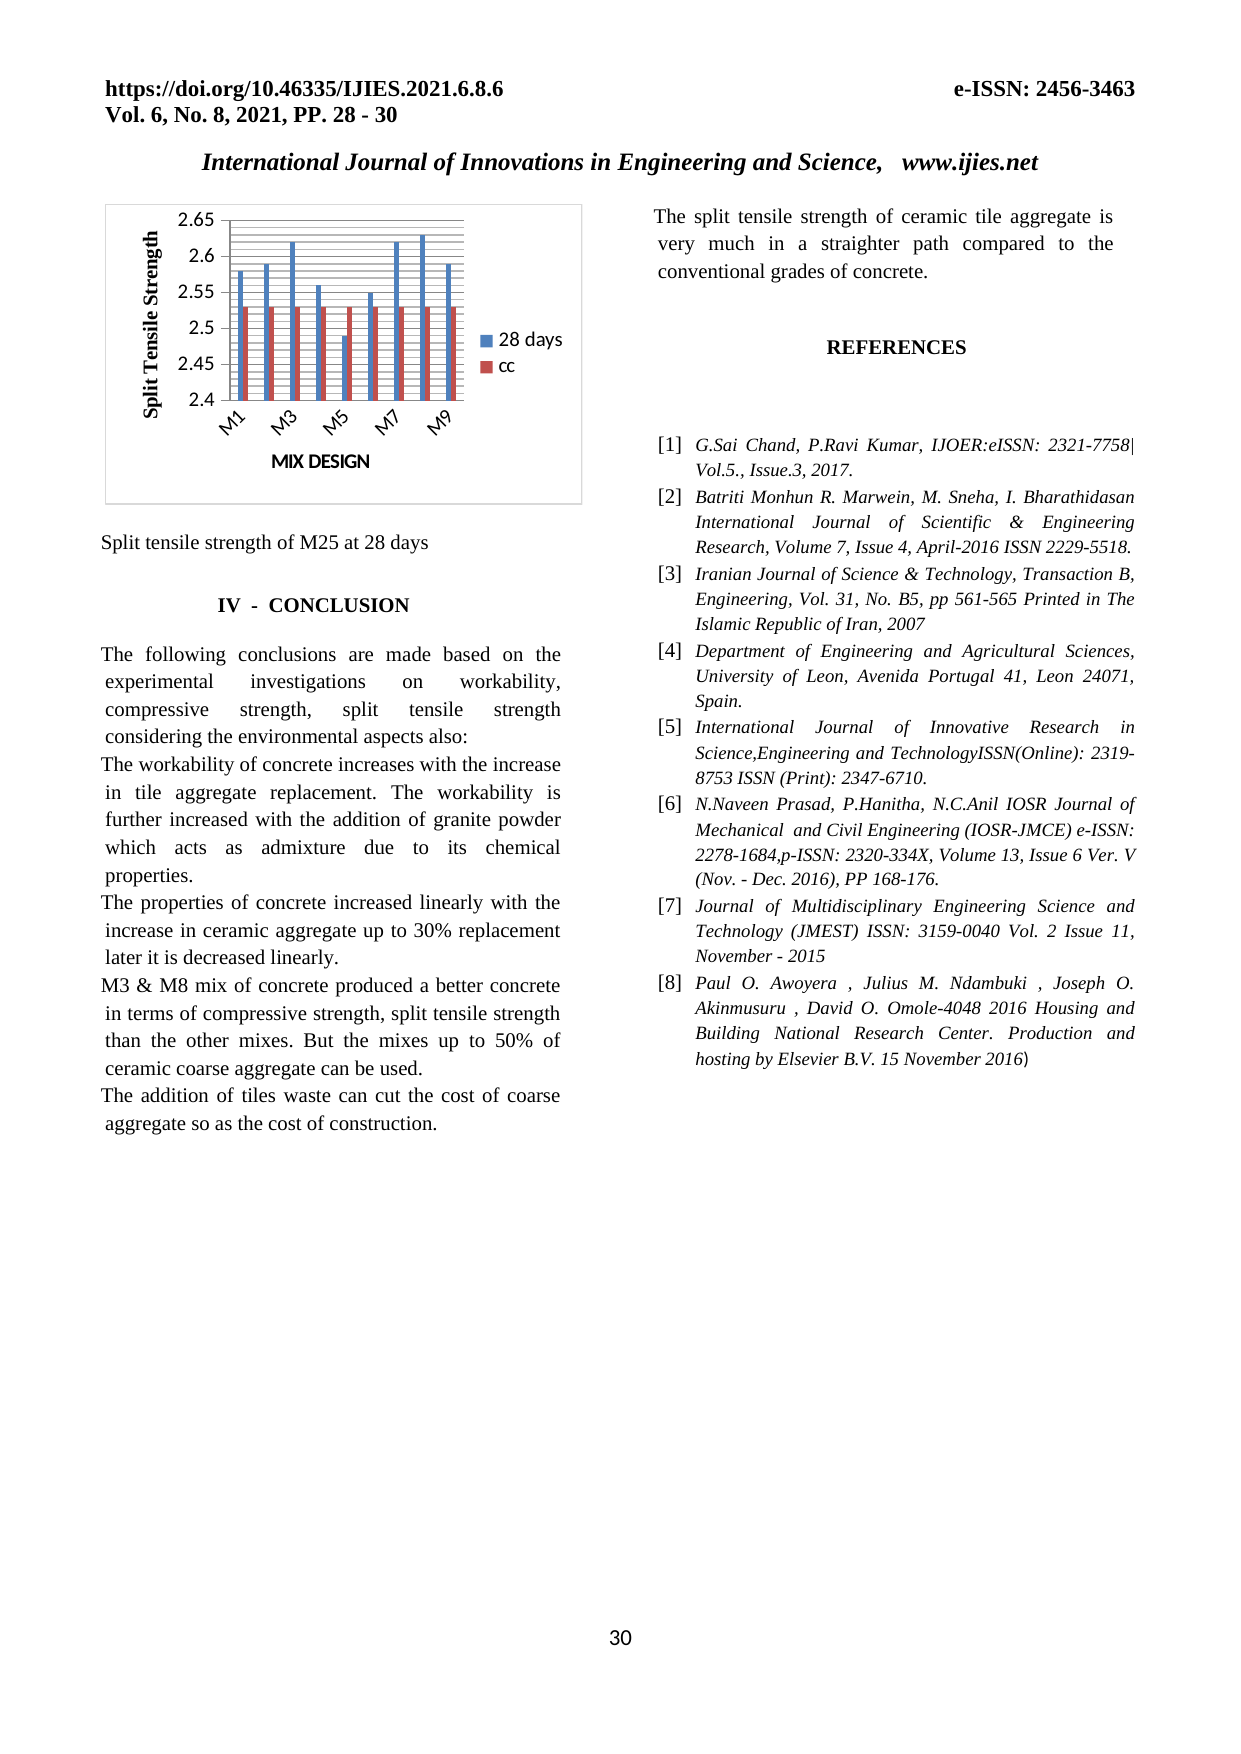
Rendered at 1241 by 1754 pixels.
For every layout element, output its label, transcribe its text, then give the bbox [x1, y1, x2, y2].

list Paul O. Awoyera , Julius M. Ndambuki , Joseph O. Akinmusuru , David O. Omole-4048 2016 Housing and Building National Research Center. Production and hosting by Elsevier B.V. 15 November 2016) [658, 970, 1135, 1070]
text The addition of tiles waste can cut the cost of coarse aggregate so as the cost of construction. [101, 1083, 561, 1135]
list Iranian Journal of Science & Technology, Transaction B, Engineering, Vol. 31, No. B5, pp 561-565 Printed in The Islamic Republic of Iran, 2007 [658, 561, 1135, 634]
text M3 & M8 mix of concrete produced a better concrete in terms of compressive strength, split tensile strength than the other mixes. But the mixes up to 50% of ceramic coarse aggregate can be used. [101, 973, 561, 1080]
list N.Naveen Prasad, P.Hanitha, N.C.Anil IOSR Journal of Mechanical and Civil Engineering (IOSR-JMCE) e-ISSN: 2278-1684,p-ISSN: 2320-334X, Volume 13, Issue 6 Ver. V (Nov. - Dec. 2016), PP 168-176. [658, 791, 1135, 890]
list Department of Engineering and Agricultural Sciences, University of Leon, Avenida Portugal 41, Leon 24071, Spain. [658, 638, 1135, 711]
list Journal of Multidisciplinary Engineering Science and Technology (JMEST) ISSN: 3159-0040 Vol. 2 Issue 11, November - 2015 [658, 893, 1135, 967]
list Batriti Monhun R. Marwein, M. Sneha, I. Bharathidasan International Journal of Scientific & Engineering Research, Volume 7, Issue 4, April-2016 ISSN 2229-5518. [658, 484, 1135, 557]
text The split tensile strength of ceramic tile aggregate is very much in a straighter path compared to the conventional grades of concrete. [653, 204, 1114, 283]
text REFERENCES [658, 335, 1135, 359]
list G.Sai Chand, P.Ravi Kumar, IJOER:eISSN: 2321-7758| Vol.5., Issue.3, 2017. [658, 432, 1135, 481]
text Split tensile strength of M25 at 28 days [101, 530, 561, 554]
text The properties of concrete increased linearly with the increase in ceramic aggregate up to 30% replacement later it is decreased linearly. [101, 890, 561, 969]
text The following conclusions are made based on the experimental investigations on workability, compressive strength, split tensile strength considering the environmental aspects also: [101, 642, 561, 748]
list International Journal of Innovative Research in Science,Engineering and TechnologyISSN(Online): 2319-8753 ISSN (Print): 2347-6710. [658, 714, 1135, 788]
list IV - CONCLUSION [217, 593, 583, 617]
text The workability of concrete increases with the increase in tile aggregate replacement. The workability is further increased with the addition of granite powder which acts as admixture due to its chemical properties. [101, 752, 561, 887]
